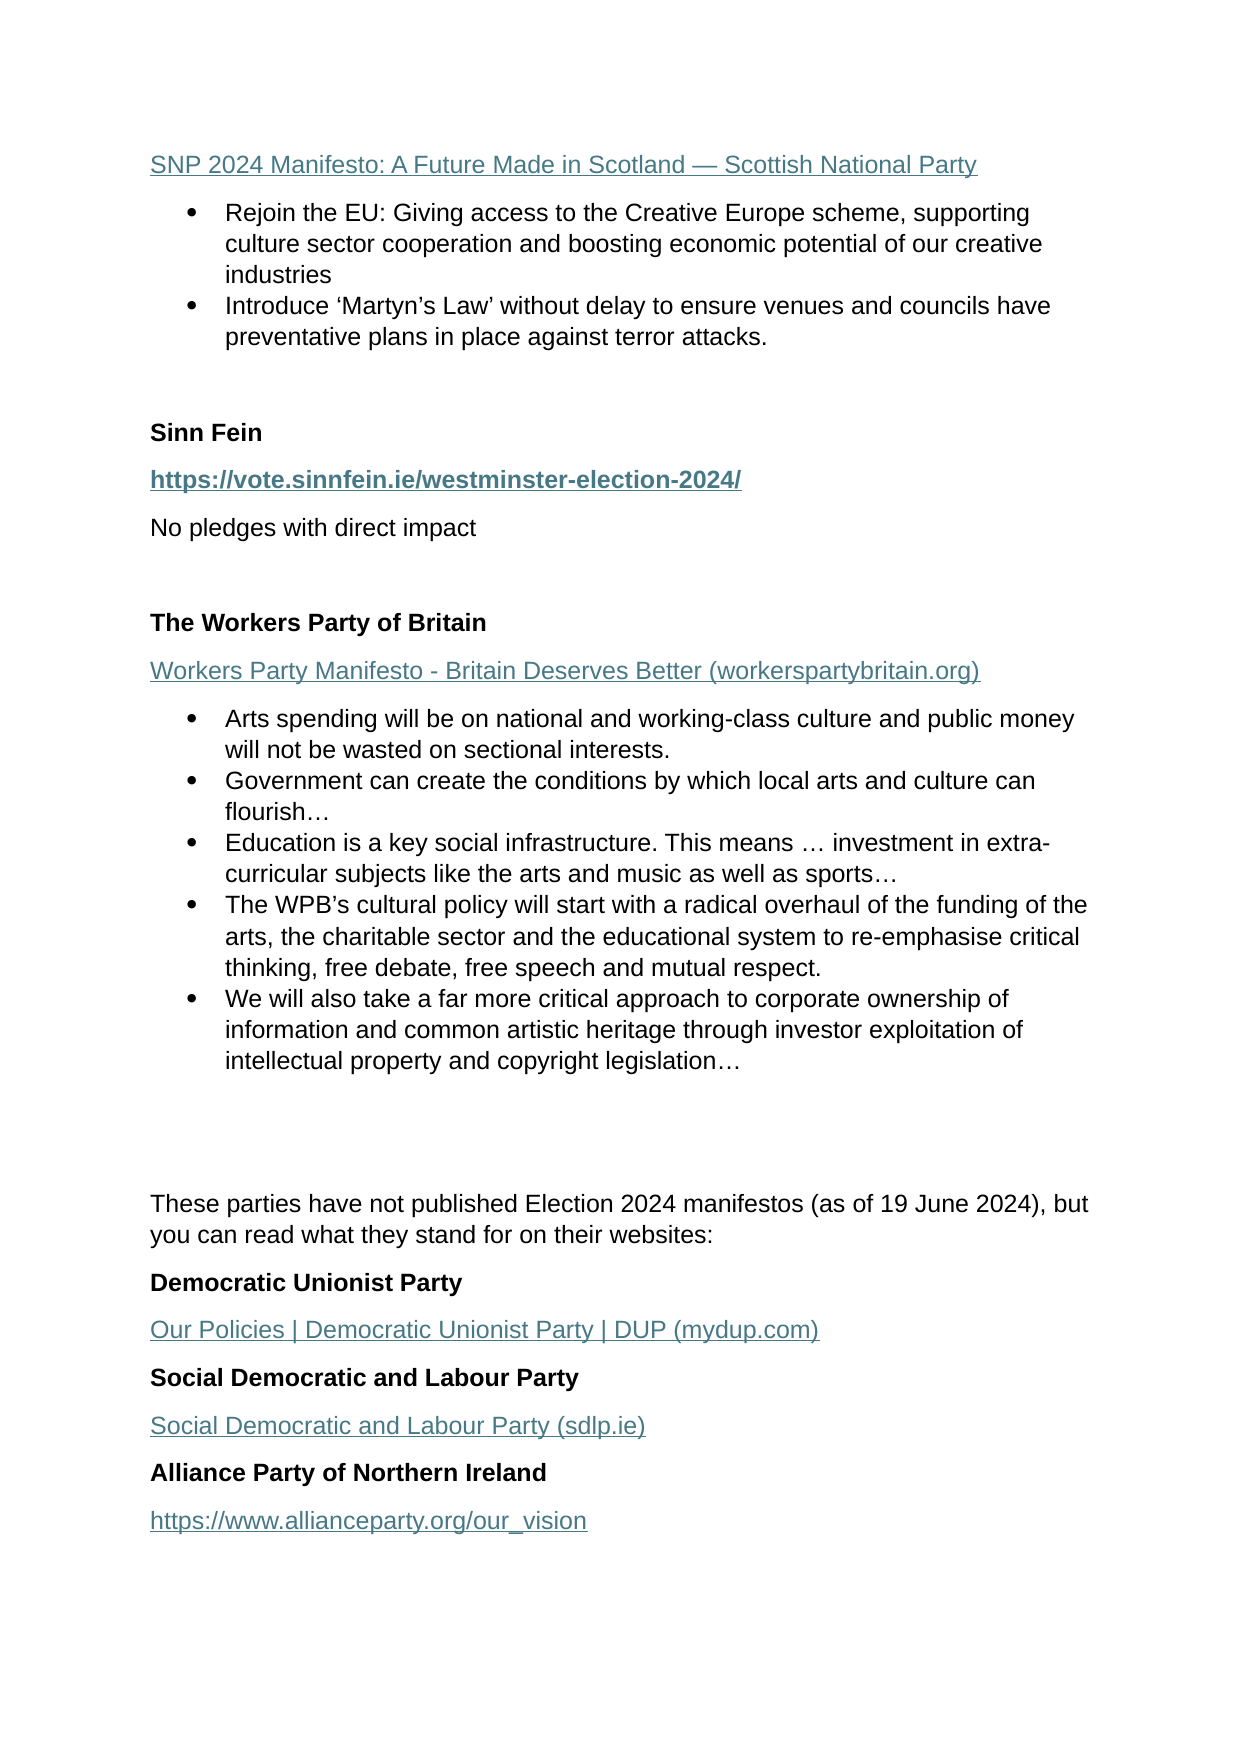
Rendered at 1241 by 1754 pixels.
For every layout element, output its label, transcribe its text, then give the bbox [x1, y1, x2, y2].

list Arts spending will be on national and working-class culture and public money will not be wasted on sectional interests. [187, 704, 1090, 764]
text Social Democratic and Labour Party (sdlp.ie) [150, 1411, 1090, 1439]
text The Workers Party of Britain [150, 608, 1090, 637]
text Social Democratic and Labour Party [150, 1363, 1090, 1392]
list Introduce ‘Martyn’s Law’ without delay to ensure venues and councils have preventative plans in place against terror attacks. [187, 291, 1090, 351]
list The WPB’s cultural policy will start with a radical overhaul of the funding of the arts, the charitable sector and the educational system to re-emphasise critical thinking, free debate, free speech and mutual respect. [187, 890, 1090, 981]
list Rejoin the EU: Giving access to the Creative Europe scheme, supporting culture sector cooperation and boosting economic potential of our creative industries [187, 198, 1090, 289]
list Government can create the conditions by which local arts and culture can flourish… [187, 766, 1090, 826]
text Sinn Fein [150, 417, 1090, 446]
list We will also take a far more critical approach to corporate ownership of information and common artistic heritage through investor exploitation of intellectual property and copyright legislation… [187, 983, 1090, 1074]
list Education is a key social infrastructure. This means … investment in extra-curricular subjects like the arts and music as well as sports… [187, 828, 1090, 888]
text No pledges with direct impact [150, 513, 1090, 542]
text SNP 2024 Manifesto: A Future Made in Scotland — Scottish National Party [150, 150, 1090, 179]
text Democratic Unionist Party [150, 1268, 1090, 1296]
text https://www.allianceparty.org/our_vision [150, 1506, 1090, 1535]
text Alliance Party of Northern Ireland [150, 1458, 1090, 1487]
text Our Policies | Democratic Unionist Party | DUP (mydup.com) [150, 1315, 1090, 1344]
text https://vote.sinnfein.ie/westminster-election-2024/ [150, 465, 1090, 494]
text Workers Party Manifesto - Britain Deserves Better (workerspartybritain.org) [150, 656, 1090, 685]
text These parties have not published Election 2024 manifestos (as of 19 June 2024), but you can read what they stand for on their websites: [150, 1189, 1090, 1249]
